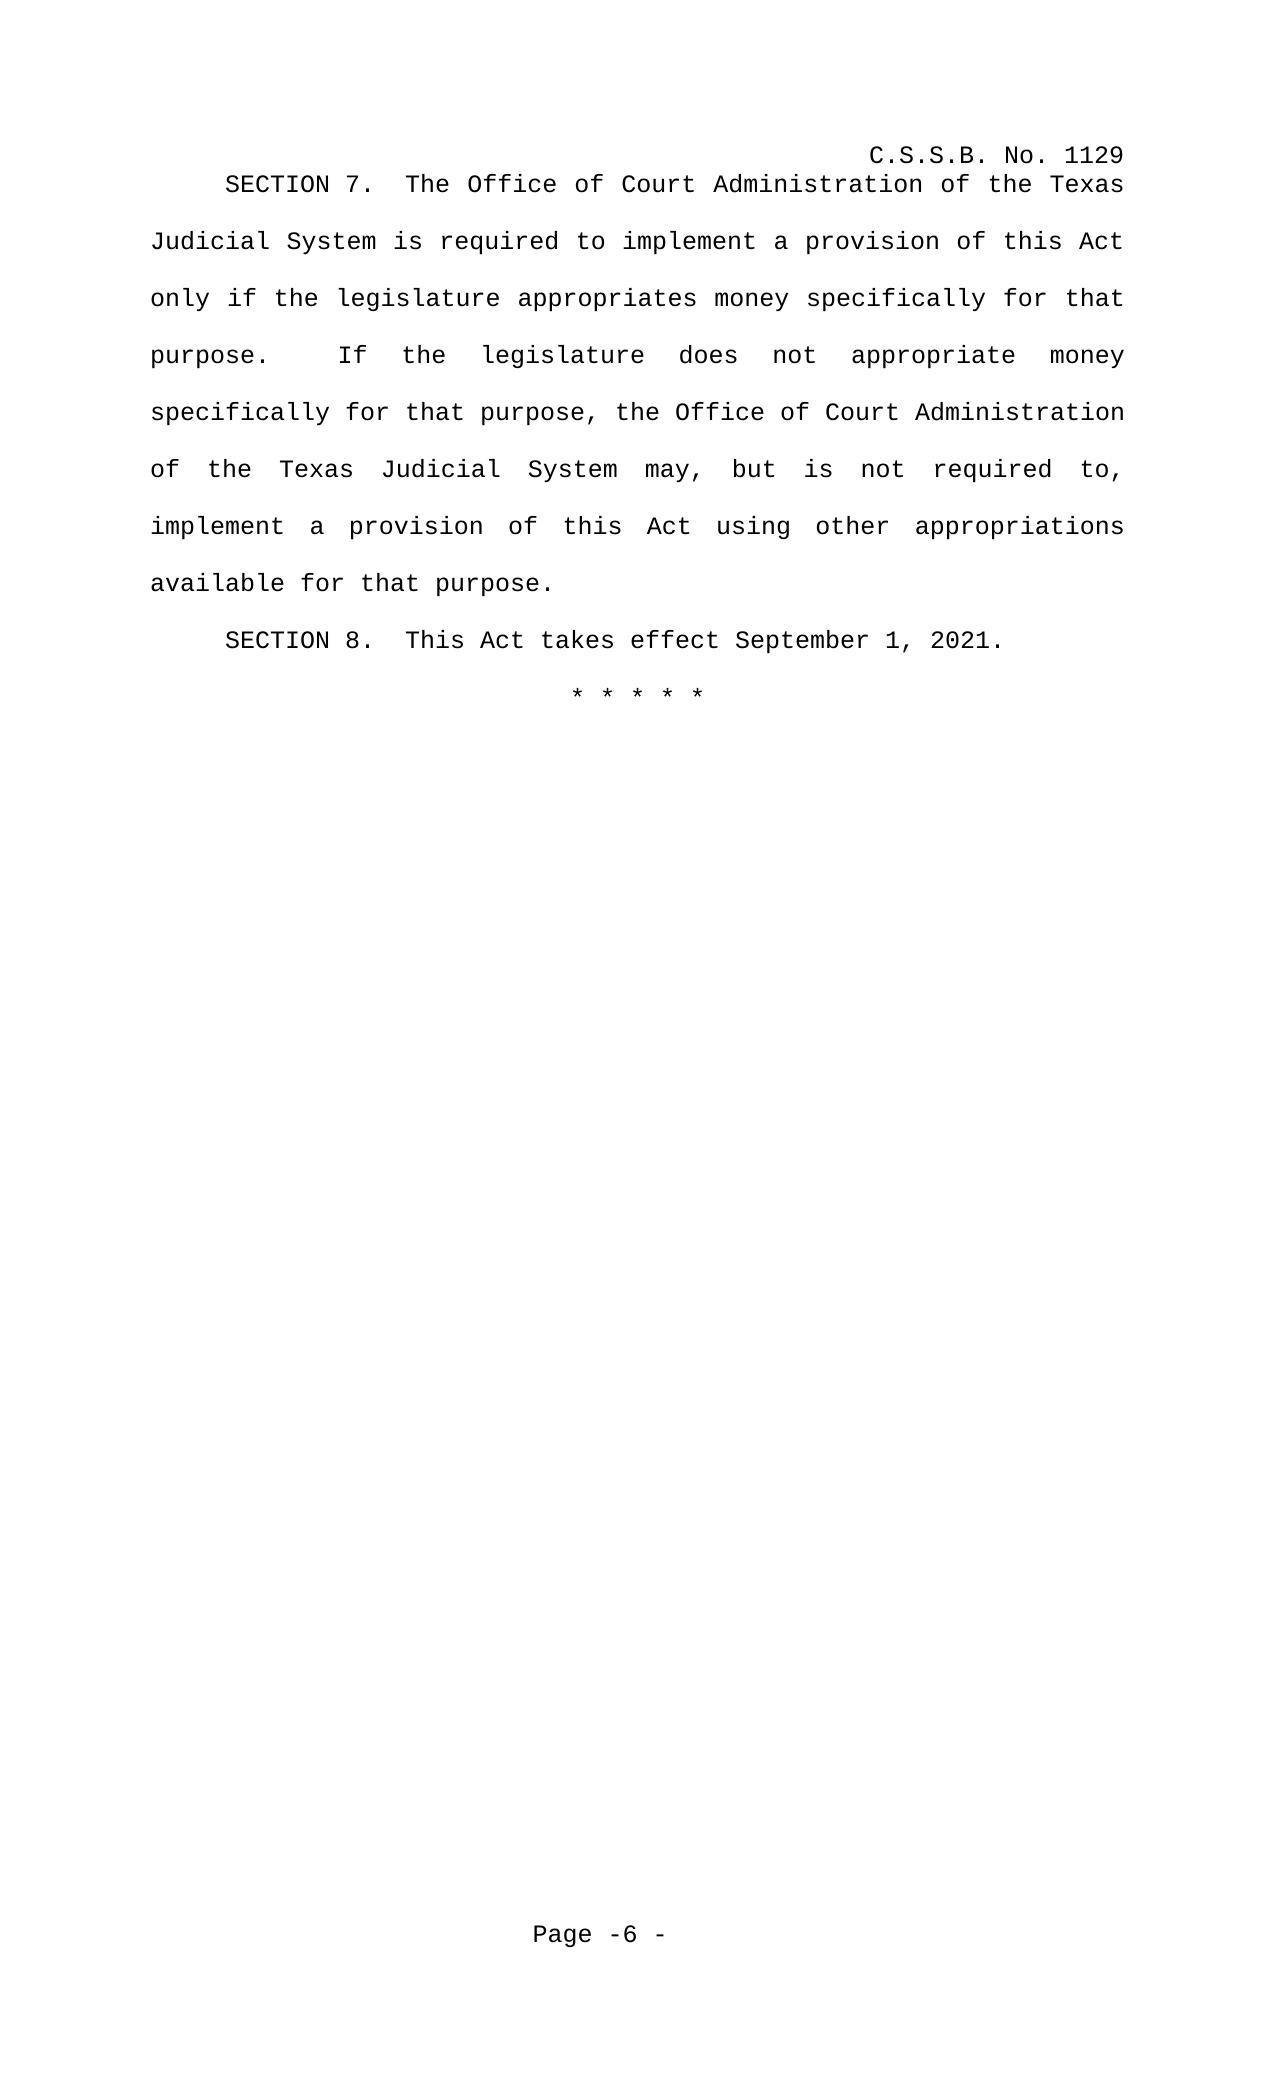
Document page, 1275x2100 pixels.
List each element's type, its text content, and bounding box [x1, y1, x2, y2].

text SECTION 8. This Act takes effect September 1, 2021. [150, 628, 1125, 656]
text * * * * * [150, 685, 1125, 713]
text SECTION 7. The Office of Court Administration of the Texas Judicial System is required to implement a provision of this Act only if the legislature appropriates money specifically for that purpose. If the legislature does not appropriate money specifically for that purpose, the Office of Court Administration of the Texas Judicial System may, but is not required to, implement a provision of this Act using other appropriations available for that purpose. [150, 171, 1125, 599]
